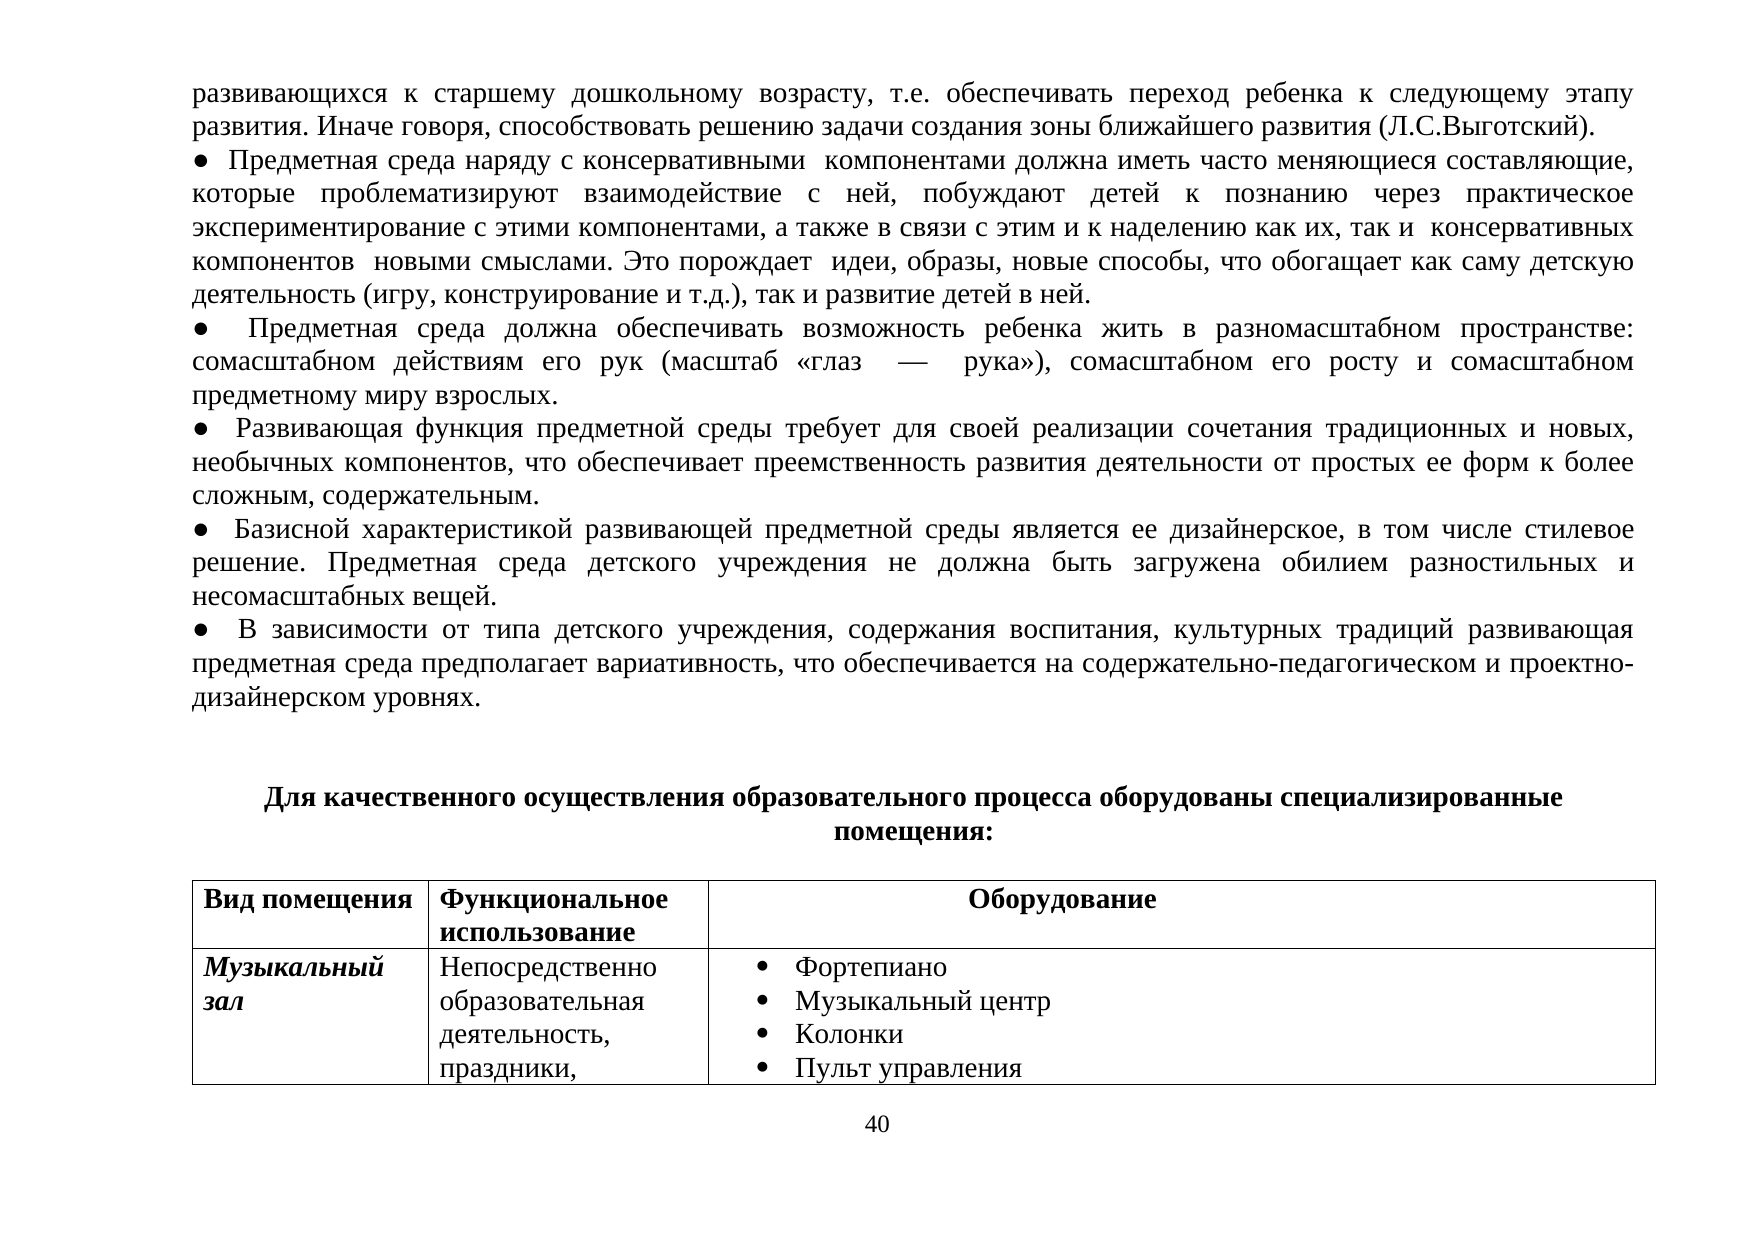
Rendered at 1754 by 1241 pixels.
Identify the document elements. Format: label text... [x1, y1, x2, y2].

table_header Вид помещения [193, 881, 428, 948]
text ● Развивающая функция предметной среды требует для своей реализации сочетания традиционных и новых, необычных компонентов, что обеспечивает преемственность развития деятельности от простых ее форм к более сложным, содержательным. [192, 410, 1636, 511]
table_header Функциональное использование [429, 881, 708, 948]
text ● В зависимости от типа детского учреждения, содержания воспитания, культурных традиций развивающая предметная среда предполагает вариативность, что обеспечивается на содержательно-педагогическом и проектно-дизайнерском уровнях. [192, 612, 1636, 712]
text ● Предметная среда должна обеспечивать возможность ребенка жить в разномасштабном пространстве: сомасштабном действиям его рук (масштаб «глаз — рука»), сомасштабном его росту и сомасштабном предметному миру взрослых. [192, 310, 1636, 410]
text ● Базисной характеристикой развивающей предметной среды является ее дизайнерское, в том числе стилевое решение. Предметная среда детского учреждения не должна быть загружена обилием разностильных и несомасштабных вещей. [192, 511, 1636, 612]
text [192, 75, 1636, 142]
table_header Оборудование [709, 881, 1655, 948]
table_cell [429, 949, 708, 1084]
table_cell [709, 949, 1655, 1084]
text ● Предметная среда наряду с консервативными компонентами должна иметь часто меняющиеся составляющие, которые проблематизируют взаимодействие с ней, побуждают детей к познанию через практическое экспериментирование с этими компонентами, а также в связи с этим и к наделению как их, так и консервативных компонентов новыми смыслами. Это порождает идеи, образы, новые способы, что обогащает как саму детскую деятельность (игру, конструирование и т.д.), так и развитие детей в ней. [192, 142, 1636, 310]
table_cell Музыкальный зал [193, 949, 428, 1084]
text Для качественного осуществления образовательного процесса оборудованы специализированные помещения: [192, 779, 1636, 846]
